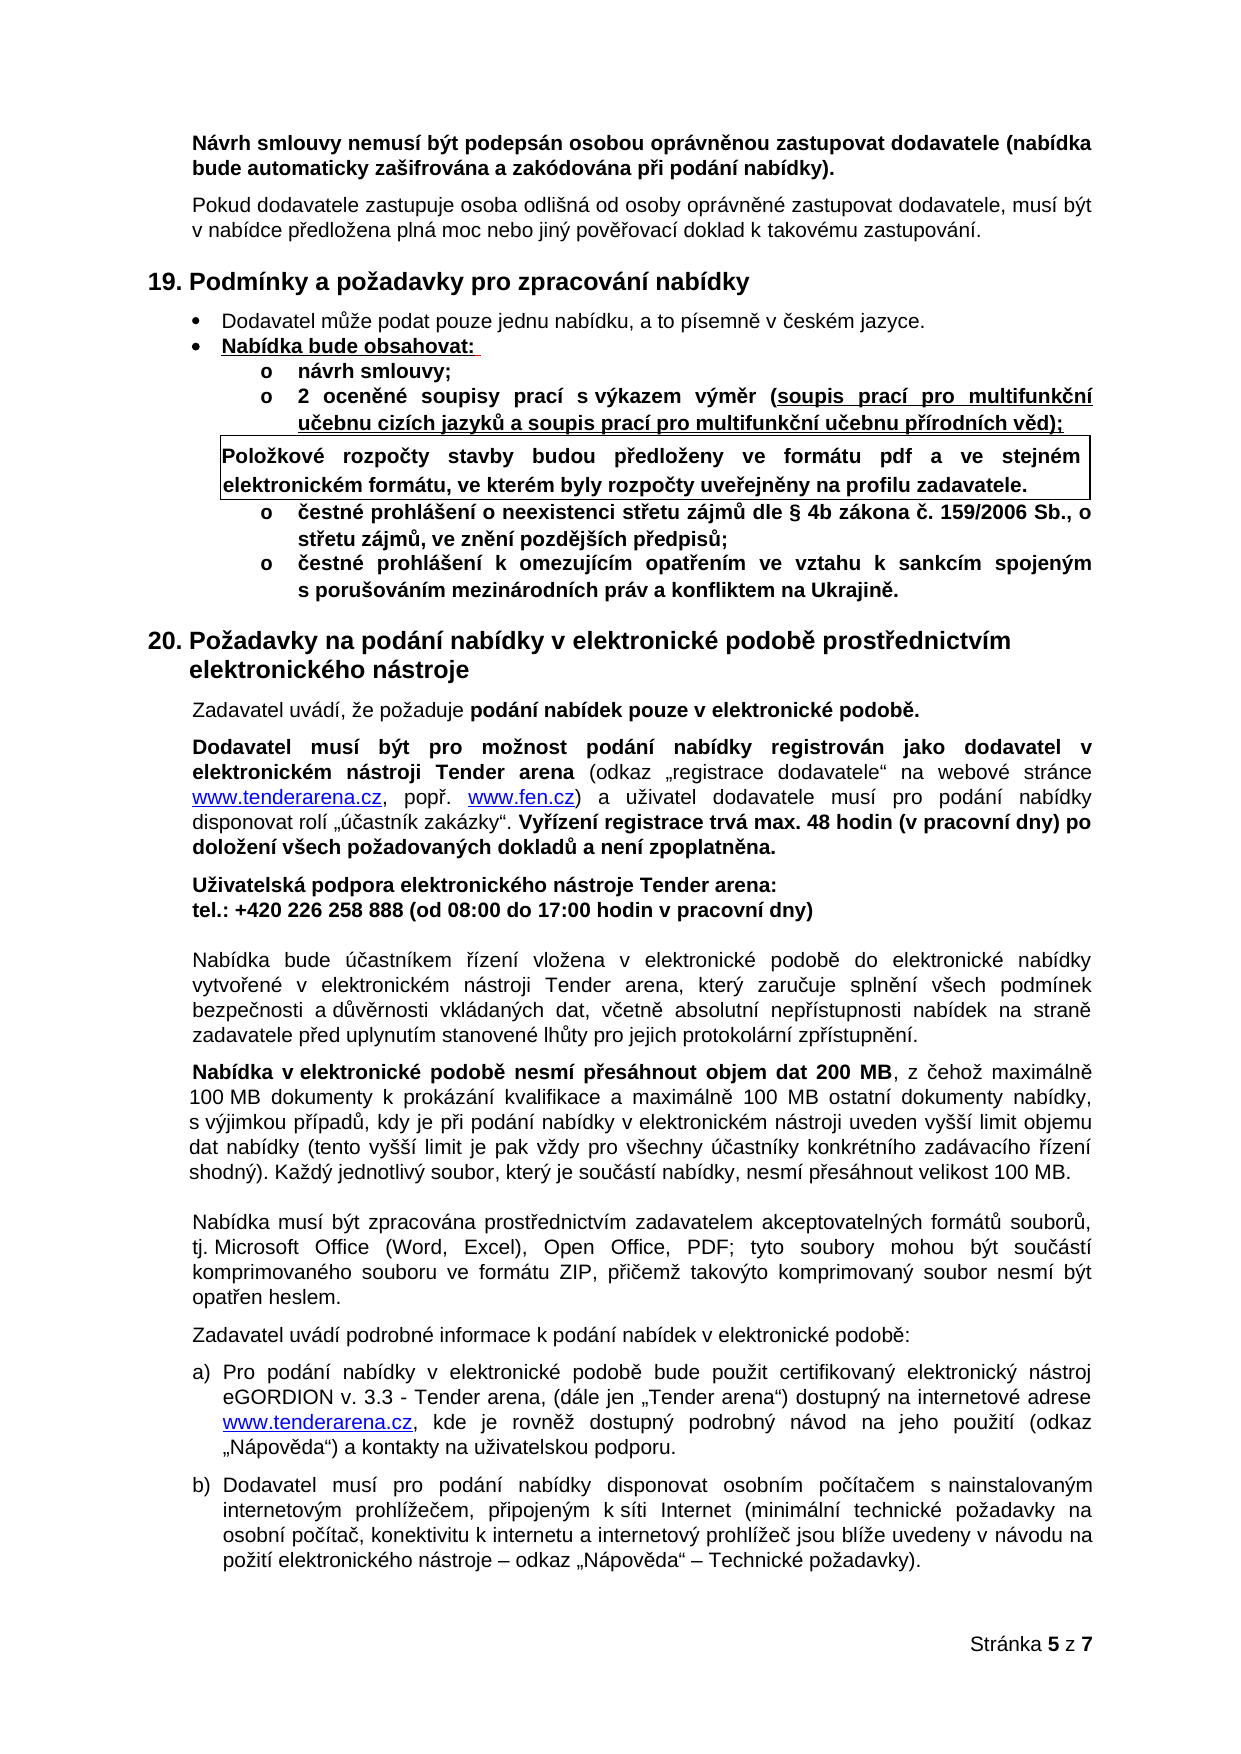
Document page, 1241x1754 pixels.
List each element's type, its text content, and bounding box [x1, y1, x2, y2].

list Nabídka bude obsahovat: [192, 333, 1093, 358]
list návrh smlouvy; [260, 358, 1093, 384]
text Dodavatel musí být pro možnost podání nabídky registrován jako dodavatel v elektronickém nástroji Tender arena (odkaz „registrace dodavatele“ na webové stránce www.tenderarena.cz, popř. www.fen.cz) a uživatel dodavatele musí pro podání nabídky disponovat rolí „účastník zakázky“. Vyřízení registrace trvá max. 48 hodin (v pracovní dny) po doložení všech požadovaných dokladů a není zpoplatněna. [192, 734, 1093, 859]
text Pokud dodavatele zastupuje osoba odlišná od osoby oprávněné zastupovat dodavatele, musí být v nabídce předložena plná moc nebo jiný pověřovací doklad k takovému zastupování. [192, 192, 1093, 242]
list Dodavatel musí pro podání nabídky disponovat osobním počítačem s nainstalovaným internetovým prohlížečem, připojeným k síti Internet (minimální technické požadavky na osobní počítač, konektivitu k internetu a internetový prohlížeč jsou blíže uvedeny v návodu na požití elektronického nástroje – odkaz „Nápověda“ – Technické požadavky). [192, 1471, 1093, 1571]
text tel.: +420 226 258 888 (od 08:00 do 17:00 hodin v pracovní dny) [148, 896, 1093, 921]
text Zadavatel uvádí, že požaduje podání nabídek pouze v elektronické podobě. [148, 696, 1093, 721]
list 2 oceněné soupisy prací s výkazem výměr (soupis prací pro multifunkční učebnu cizích jazyků a soupis prací pro multifunkční učebnu přírodních věd); [260, 384, 1093, 435]
text Nabídka v elektronické podobě nesmí přesáhnout objem dat 200 MB, z čehož maximálně 100 MB dokumenty k prokázání kvalifikace a maximálně 100 MB ostatní dokumenty nabídky, s výjimkou případů, kdy je při podání nabídky v elektronickém nástroji uveden vyšší limit objemu dat nabídky (tento vyšší limit je pak vždy pro všechny účastníky konkrétního zadávacího řízení shodný). Každý jednotlivý soubor, který je součástí nabídky, nesmí přesáhnout velikost 100 MB. [189, 1059, 1093, 1184]
list čestné prohlášení o neexistenci střetu zájmů dle § 4b zákona č. 159/2006 Sb., o střetu zájmů, ve znění pozdějších předpisů; [260, 500, 1093, 551]
list Dodavatel může podat pouze jednu nabídku, a to písemně v českém jazyce. [192, 308, 1093, 333]
list Pro podání nabídky v elektronické podobě bude použit certifikovaný elektronický nástroj eGORDION v. 3.3 - Tender arena, (dále jen „Tender arena“) dostupný na internetové adrese www.tenderarena.cz, kde je rovněž dostupný podrobný návod na jeho použití (odkaz „Nápověda“) a kontakty na uživatelskou podporu. [192, 1359, 1093, 1459]
text Nabídka bude účastníkem řízení vložena v elektronické podobě do elektronické nabídky vytvořené v elektronickém nástroji Tender arena, který zaručuje splnění všech podmínek bezpečnosti a důvěrnosti vkládaných dat, včetně absolutní nepřístupnosti nabídek na straně zadavatele před uplynutím stanovené lhůty pro jejich protokolární zpřístupnění. [192, 946, 1093, 1046]
list Požadavky na podání nabídky v elektronické podobě prostřednictvím elektronického nástroje [148, 626, 1093, 684]
list Podmínky a požadavky pro zpracování nabídky [148, 267, 1093, 296]
text Zadavatel uvádí podrobné informace k podání nabídek v elektronické podobě: [148, 1321, 1093, 1346]
text Návrh smlouvy nemusí být podepsán osobou oprávněnou zastupovat dodavatele (nabídka bude automaticky zašifrována a zakódována při podání nabídky). [192, 130, 1093, 180]
list čestné prohlášení k omezujícím opatřením ve vztahu k sankcím spojeným s porušováním mezinárodních práv a konfliktem na Ukrajině. [260, 551, 1093, 601]
list Položkové rozpočty stavby budou předloženy ve formátu pdf a ve stejném elektronickém formátu, ve kterém byly rozpočty uveřejněny na profilu zadavatele. [221, 436, 1089, 499]
text Uživatelská podpora elektronického nástroje Tender arena: [148, 871, 1093, 896]
list Nabídka musí být zpracována prostřednictvím zadavatelem akceptovatelných formátů souborů, tj. Microsoft Office (Word, Excel), Open Office, PDF; tyto soubory mohou být součástí komprimovaného souboru ve formátu ZIP, přičemž takovýto komprimovaný soubor nesmí být opatřen heslem. [192, 1209, 1093, 1309]
